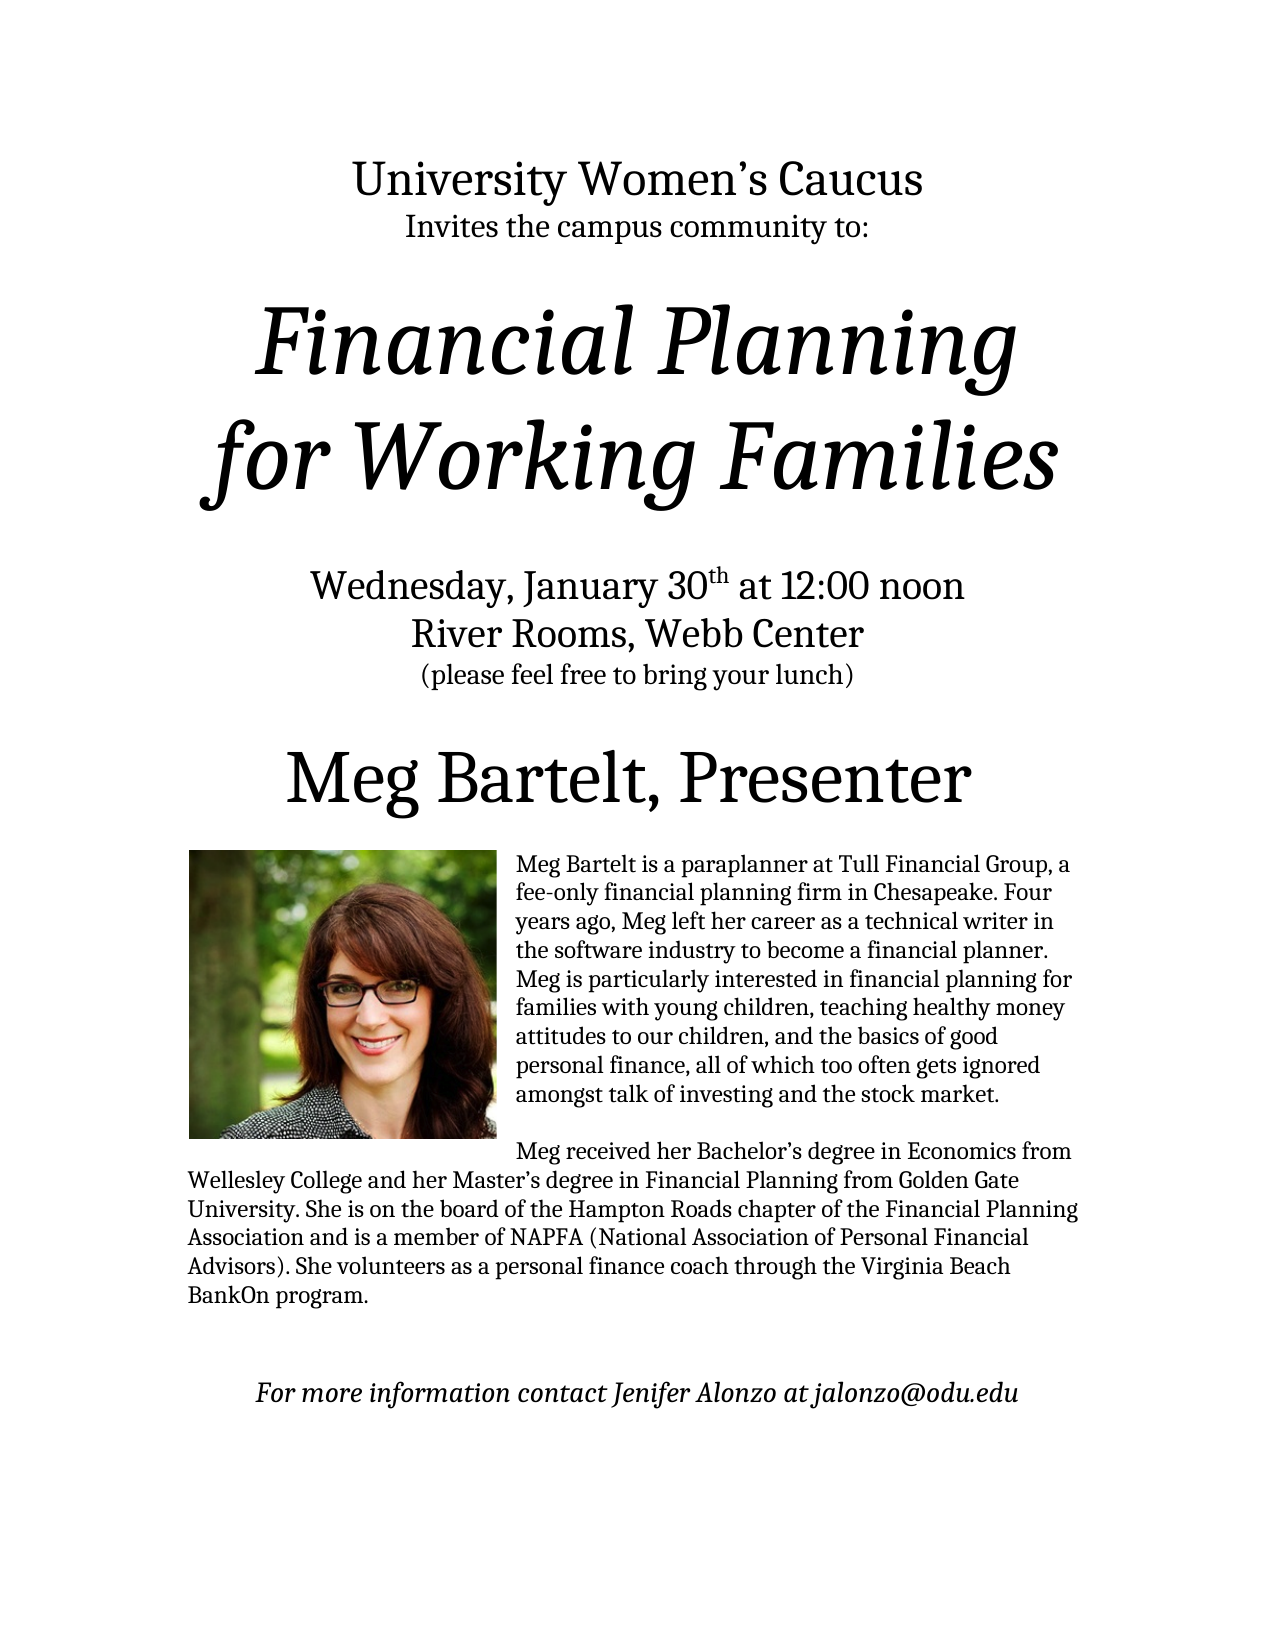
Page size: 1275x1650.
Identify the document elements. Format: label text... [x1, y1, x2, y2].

text River Rooms, Webb Center [187, 610, 1087, 658]
text Meg Bartelt is a paraplanner at Tull Financial Group, a fee-only financial planning firm in Chesapeake. Four years ago, Meg left her career as a technical writer in the software industry to become a financial planner. Meg is particularly interested in financial planning for families with young children, teaching healthy money attitudes to our children, and the basics of good personal finance, all of which too often gets ignored amongst talk of investing and the stock market. Meg received her Bachelor’s degree in Economics from Wellesley College and her Master’s degree in Financial Planning from Golden Gate University. She is on the board of the Hampton Roads chapter of the Financial Planning Association and is a member of NAPFA (National Association of Personal Financial Advisors). She volunteers as a personal finance coach through the Virginia Beach BankOn program. [187, 849, 1087, 1309]
text (please feel free to bring your lunch) [187, 658, 1087, 691]
text Wednesday, January 30th at 12:00 noon [187, 562, 1087, 610]
text Invites the campus community to: [187, 207, 1087, 246]
text University Women’s Caucus [187, 150, 1087, 207]
text Meg Bartelt, Presenter [187, 734, 1087, 849]
text Financial Planning for Working Families [187, 284, 1087, 514]
text For more information contact Jenifer Alonzo at jalonzo@odu.edu [187, 1377, 1087, 1410]
picture [188, 850, 497, 1138]
